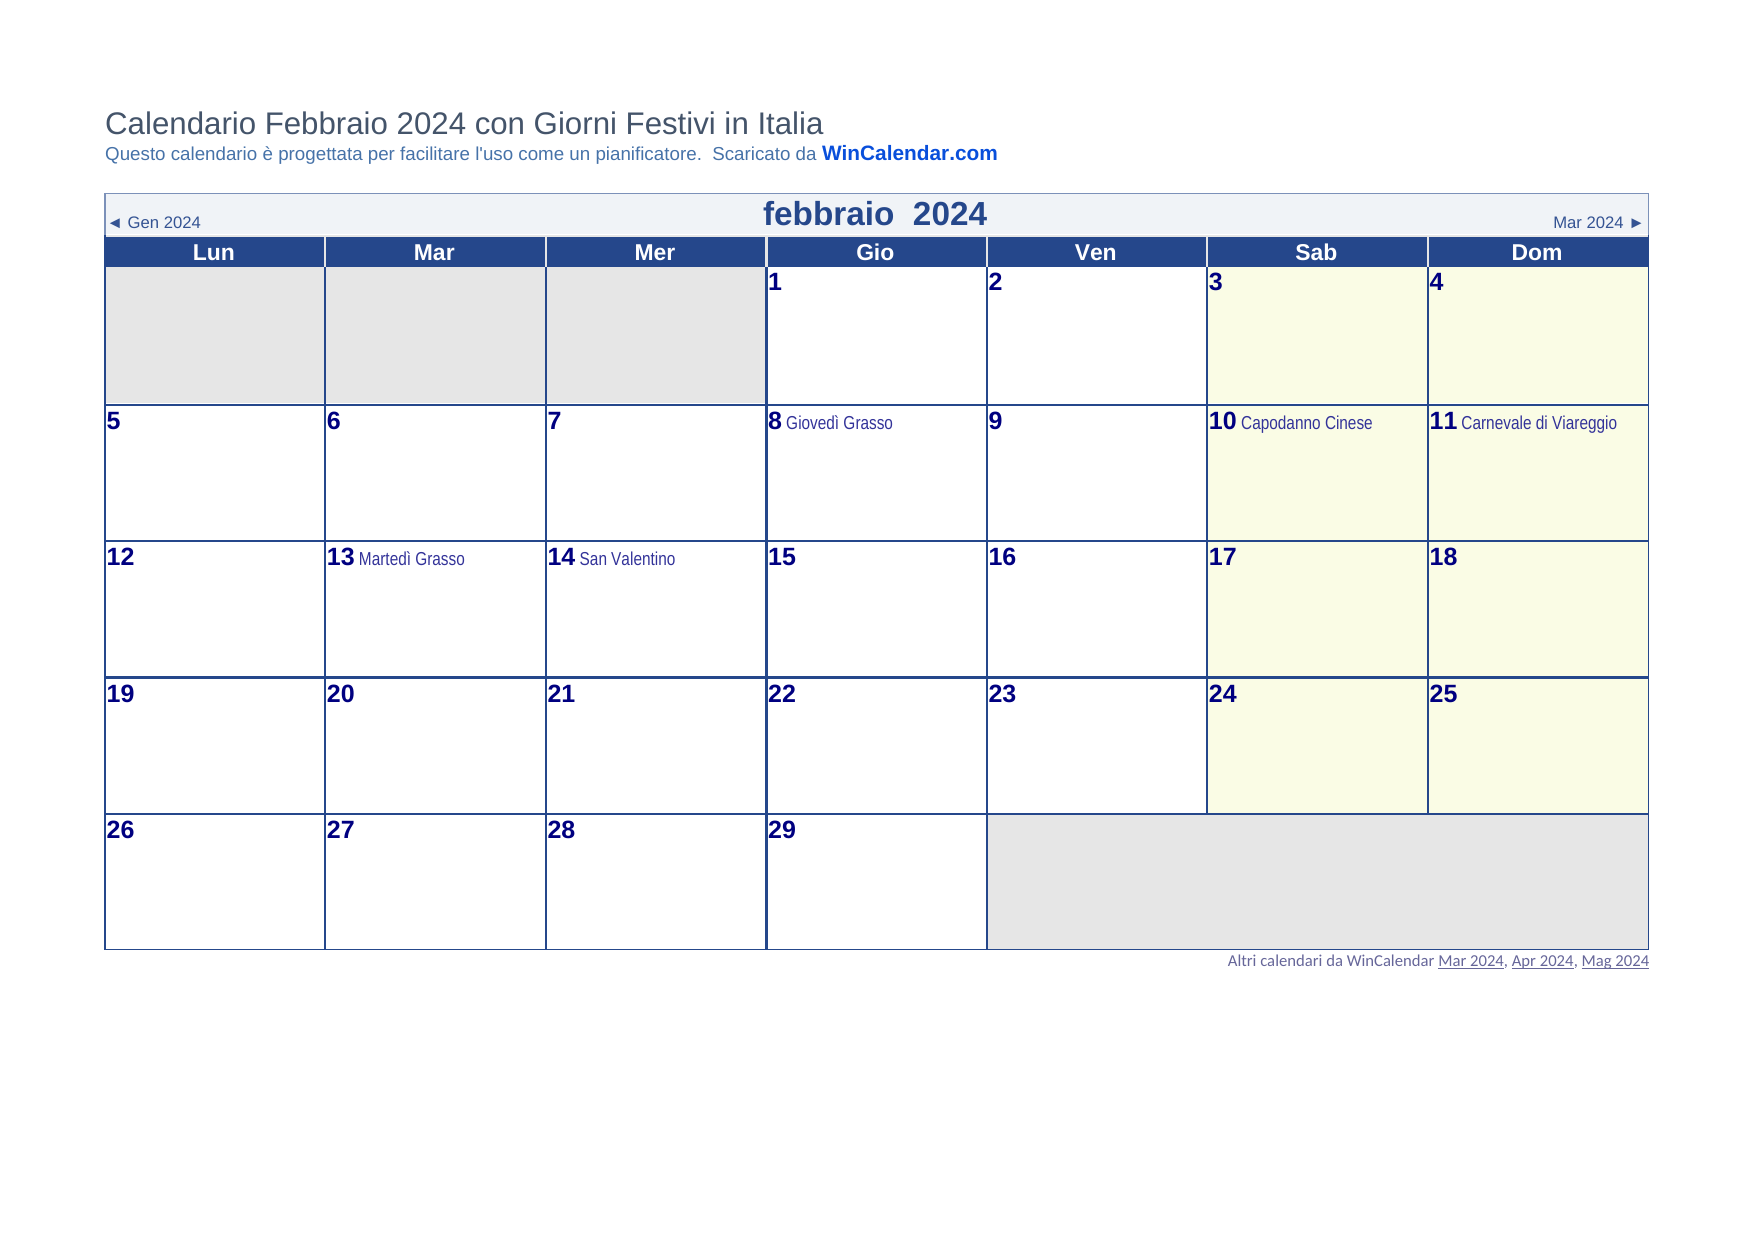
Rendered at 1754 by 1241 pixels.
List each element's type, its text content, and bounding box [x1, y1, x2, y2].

table_cell Lun [106, 237, 324, 267]
table_cell 25 [1429, 679, 1648, 813]
table_cell 18 [1429, 542, 1648, 676]
table_cell 6 [326, 406, 545, 540]
table_cell 26 [106, 815, 324, 949]
table_cell 24 [1208, 679, 1427, 813]
table_cell 2 [988, 267, 1206, 403]
table_cell Sab [1208, 237, 1427, 267]
table_cell 21 [547, 679, 765, 813]
table_cell 22 [768, 679, 986, 813]
table_cell 7 [547, 406, 765, 540]
table_cell 5 [106, 406, 324, 540]
table_header Mar 2024 ► [1428, 194, 1648, 234]
table_cell 4 [1429, 267, 1648, 403]
table_header ◄ Gen 2024 [106, 194, 325, 234]
table_cell [988, 815, 1648, 949]
table_cell Gio [768, 237, 986, 267]
table_cell [106, 267, 324, 403]
table_cell 9 [988, 406, 1206, 540]
table_cell 28 [547, 815, 765, 949]
text Calendario Febbraio 2024 con Giorni Festivi in Italia Questo calendario è progettata per facilitare l'uso come un pianificatore. Scaricato da WinCalendar.com [105, 105, 1649, 193]
table_cell 13 Martedì Grasso [326, 542, 545, 676]
table_cell Mar [326, 237, 545, 267]
table_cell 14 San Valentino [547, 542, 765, 676]
table_cell 10 Capodanno Cinese [1208, 406, 1427, 540]
table_cell 29 [768, 815, 986, 949]
table_cell Ven [988, 237, 1206, 267]
table_cell 3 [1208, 267, 1427, 403]
table_cell 27 [326, 815, 545, 949]
text Altri calendari da WinCalendar Mar 2024, Apr 2024, Mag 2024 [105, 950, 1649, 971]
table_cell Mer [547, 237, 765, 267]
table_cell 8 Giovedì Grasso [768, 406, 986, 540]
table_cell 11 Carnevale di Viareggio [1429, 406, 1648, 540]
table_cell 12 [106, 542, 324, 676]
table_cell 1 [768, 267, 986, 403]
table_cell 15 [768, 542, 986, 676]
table_cell 17 [1208, 542, 1427, 676]
table_header febbraio 2024 [325, 194, 1428, 234]
table_cell [547, 267, 765, 403]
table_cell [326, 267, 545, 403]
table_cell 16 [988, 542, 1206, 676]
table_cell 19 [106, 679, 324, 813]
table_cell 20 [326, 679, 545, 813]
table_cell Dom [1429, 237, 1648, 267]
table_cell 23 [988, 679, 1206, 813]
